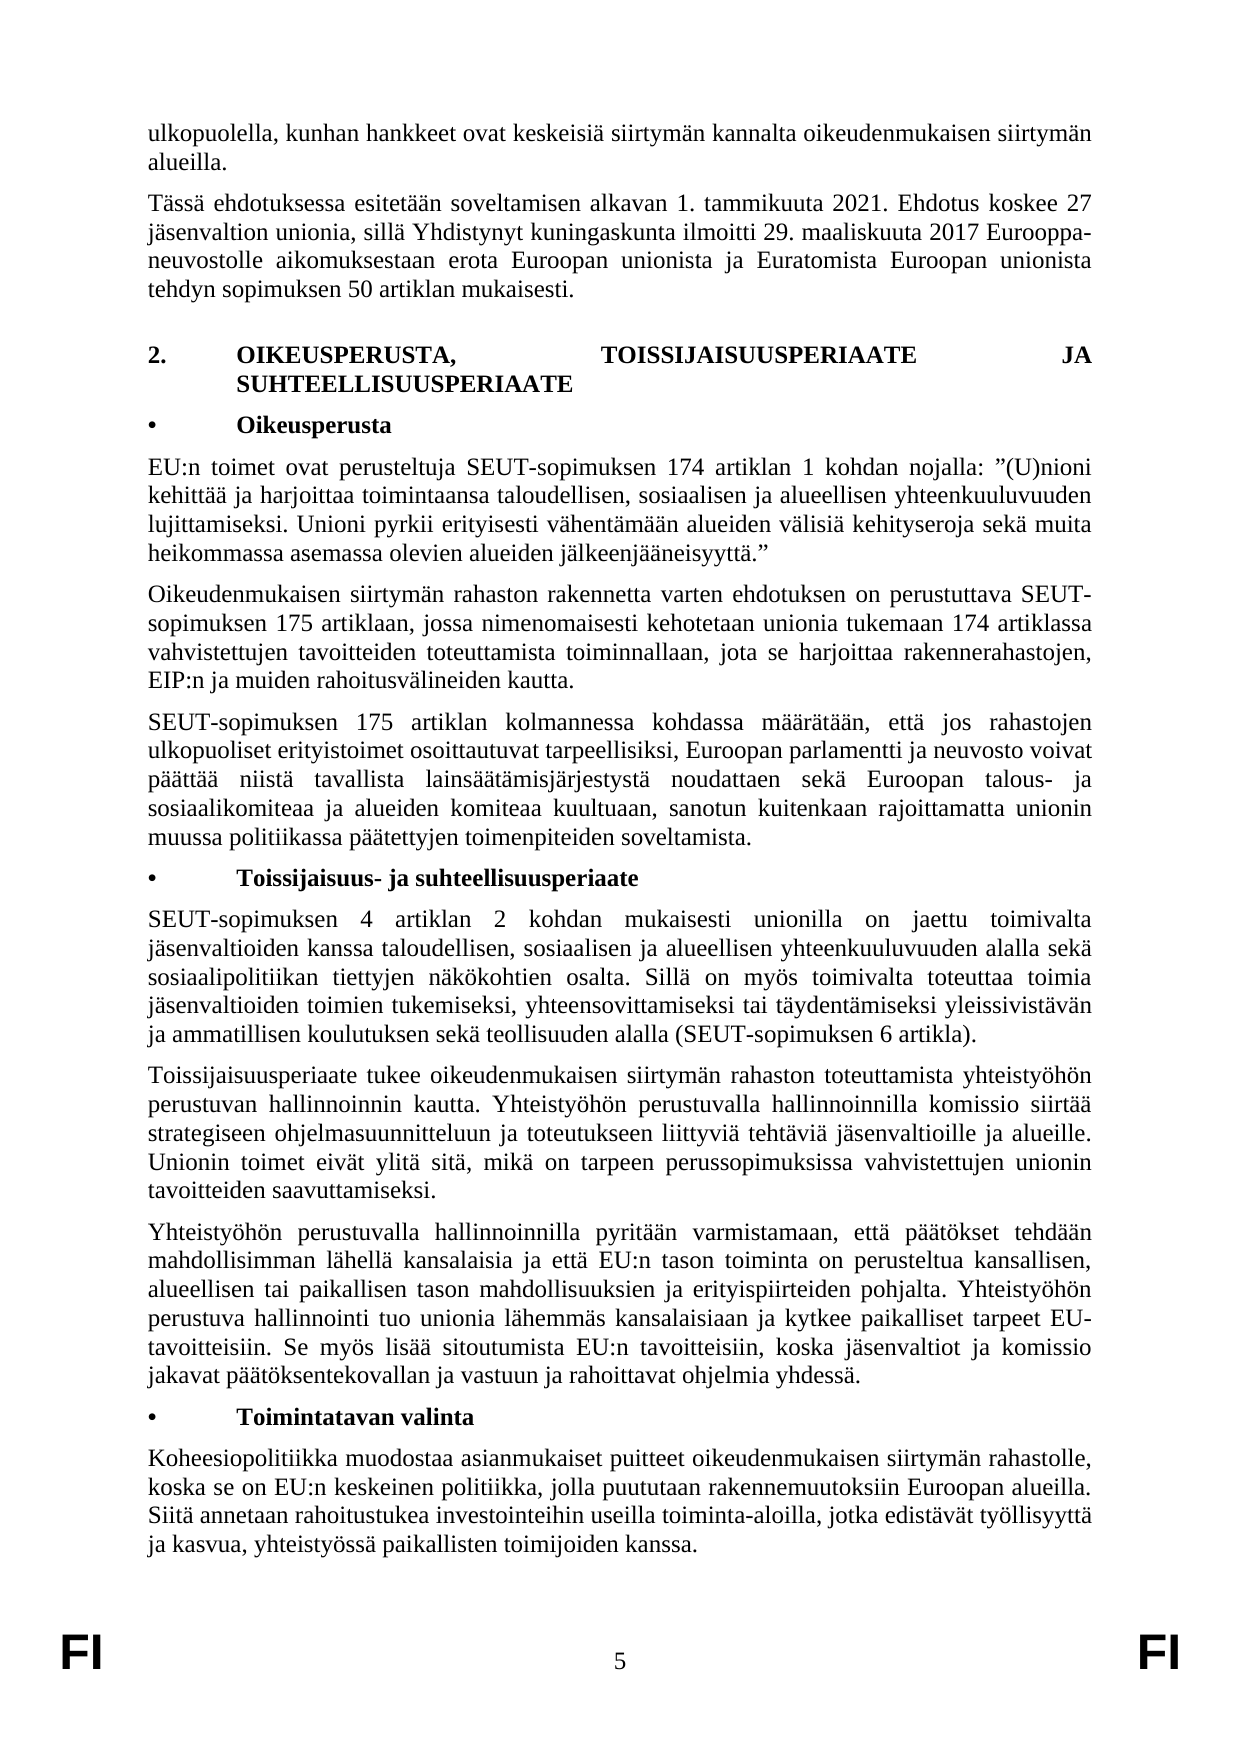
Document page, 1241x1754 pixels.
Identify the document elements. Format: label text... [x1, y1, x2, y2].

subtitle • Toimintatavan valinta [148, 1402, 1093, 1431]
text SEUT-sopimuksen 4 artiklan 2 kohdan mukaisesti unionilla on jaettu toimivalta jäsenvaltioiden kanssa taloudellisen, sosiaalisen ja alueellisen yhteenkuuluvuuden alalla sekä sosiaalipolitiikan tiettyjen näkökohtien osalta. Sillä on myös toimivalta toteuttaa toimia jäsenvaltioiden toimien tukemiseksi, yhteensovittamiseksi tai täydentämiseksi yleissivistävän ja ammatillisen koulutuksen sekä teollisuuden alalla (SEUT-sopimuksen 6 artikla). [148, 904, 1093, 1048]
text Tässä ehdotuksessa esitetään soveltamisen alkavan 1. tammikuuta 2021. Ehdotus koskee 27 jäsenvaltion unionia, sillä Yhdistynyt kuningaskunta ilmoitti 29. maaliskuuta 2017 Eurooppa-neuvostolle aikomuksestaan erota Euroopan unionista ja Euratomista Euroopan unionista tehdyn sopimuksen 50 artiklan mukaisesti. [148, 188, 1093, 303]
text SEUT-sopimuksen 175 artiklan kolmannessa kohdassa määrätään, että jos rahastojen ulkopuoliset erityistoimet osoittautuvat tarpeellisiksi, Euroopan parlamentti ja neuvosto voivat päättää niistä tavallista lainsäätämisjärjestystä noudattaen sekä Euroopan talous- ja sosiaalikomiteaa ja alueiden komiteaa kuultuaan, sanotun kuitenkaan rajoittamatta unionin muussa politiikassa päätettyjen toimenpiteiden soveltamista. [148, 707, 1093, 851]
text Oikeudenmukaisen siirtymän rahaston rakennetta varten ehdotuksen on perustuttava SEUT-sopimuksen 175 artiklaan, jossa nimenomaisesti kehotetaan unionia tukemaan 174 artiklassa vahvistettujen tavoitteiden toteuttamista toiminnallaan, jota se harjoittaa rakennerahastojen, EIP:n ja muiden rahoitusvälineiden kautta. [148, 579, 1093, 694]
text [148, 118, 1093, 176]
text Koheesiopolitiikka muodostaa asianmukaiset puitteet oikeudenmukaisen siirtymän rahastolle, koska se on EU:n keskeinen politiikka, jolla puututaan rakennemuutoksiin Euroopan alueilla. Siitä annetaan rahoitustukea investointeihin useilla toiminta-aloilla, jotka edistävät työllisyyttä ja kasvua, yhteistyössä paikallisten toimijoiden kanssa. [148, 1443, 1093, 1558]
text EU:n toimet ovat perusteltuja SEUT-sopimuksen 174 artiklan 1 kohdan nojalla: ”(U)nioni kehittää ja harjoittaa toimintaansa taloudellisen, sosiaalisen ja alueellisen yhteenkuuluvuuden lujittamiseksi. Unioni pyrkii erityisesti vähentämään alueiden välisiä kehityseroja sekä muita heikommassa asemassa olevien alueiden jälkeenjääneisyyttä.” [148, 452, 1093, 567]
subtitle • Oikeusperusta [148, 411, 1093, 439]
text Toissijaisuusperiaate tukee oikeudenmukaisen siirtymän rahaston toteuttamista yhteistyöhön perustuvan hallinnoinnin kautta. Yhteistyöhön perustuvalla hallinnoinnilla komissio siirtää strategiseen ohjelmasuunnitteluun ja toteutukseen liittyviä tehtäviä jäsenvaltioille ja alueille. Unionin toimet eivät ylitä sitä, mikä on tarpeen perussopimuksissa vahvistettujen unionin tavoitteiden saavuttamiseksi. [148, 1061, 1093, 1204]
subtitle 2. OIKEUSPERUSTA, TOISSIJAISUUSPERIAATE JA SUHTEELLISUUSPERIAATE [148, 341, 1093, 398]
subtitle • Toissijaisuus- ja suhteellisuusperiaate [148, 863, 1093, 892]
text Yhteistyöhön perustuvalla hallinnoinnilla pyritään varmistamaan, että päätökset tehdään mahdollisimman lähellä kansalaisia ja että EU:n tason toiminta on perusteltua kansallisen, alueellisen tai paikallisen tason mahdollisuuksien ja erityispiirteiden pohjalta. Yhteistyöhön perustuva hallinnointi tuo unionia lähemmäs kansalaisiaan ja kytkee paikalliset tarpeet EU-tavoitteisiin. Se myös lisää sitoutumista EU:n tavoitteisiin, koska jäsenvaltiot ja komissio jakavat päätöksentekovallan ja vastuun ja rahoittavat ohjelmia yhdessä. [148, 1217, 1093, 1389]
